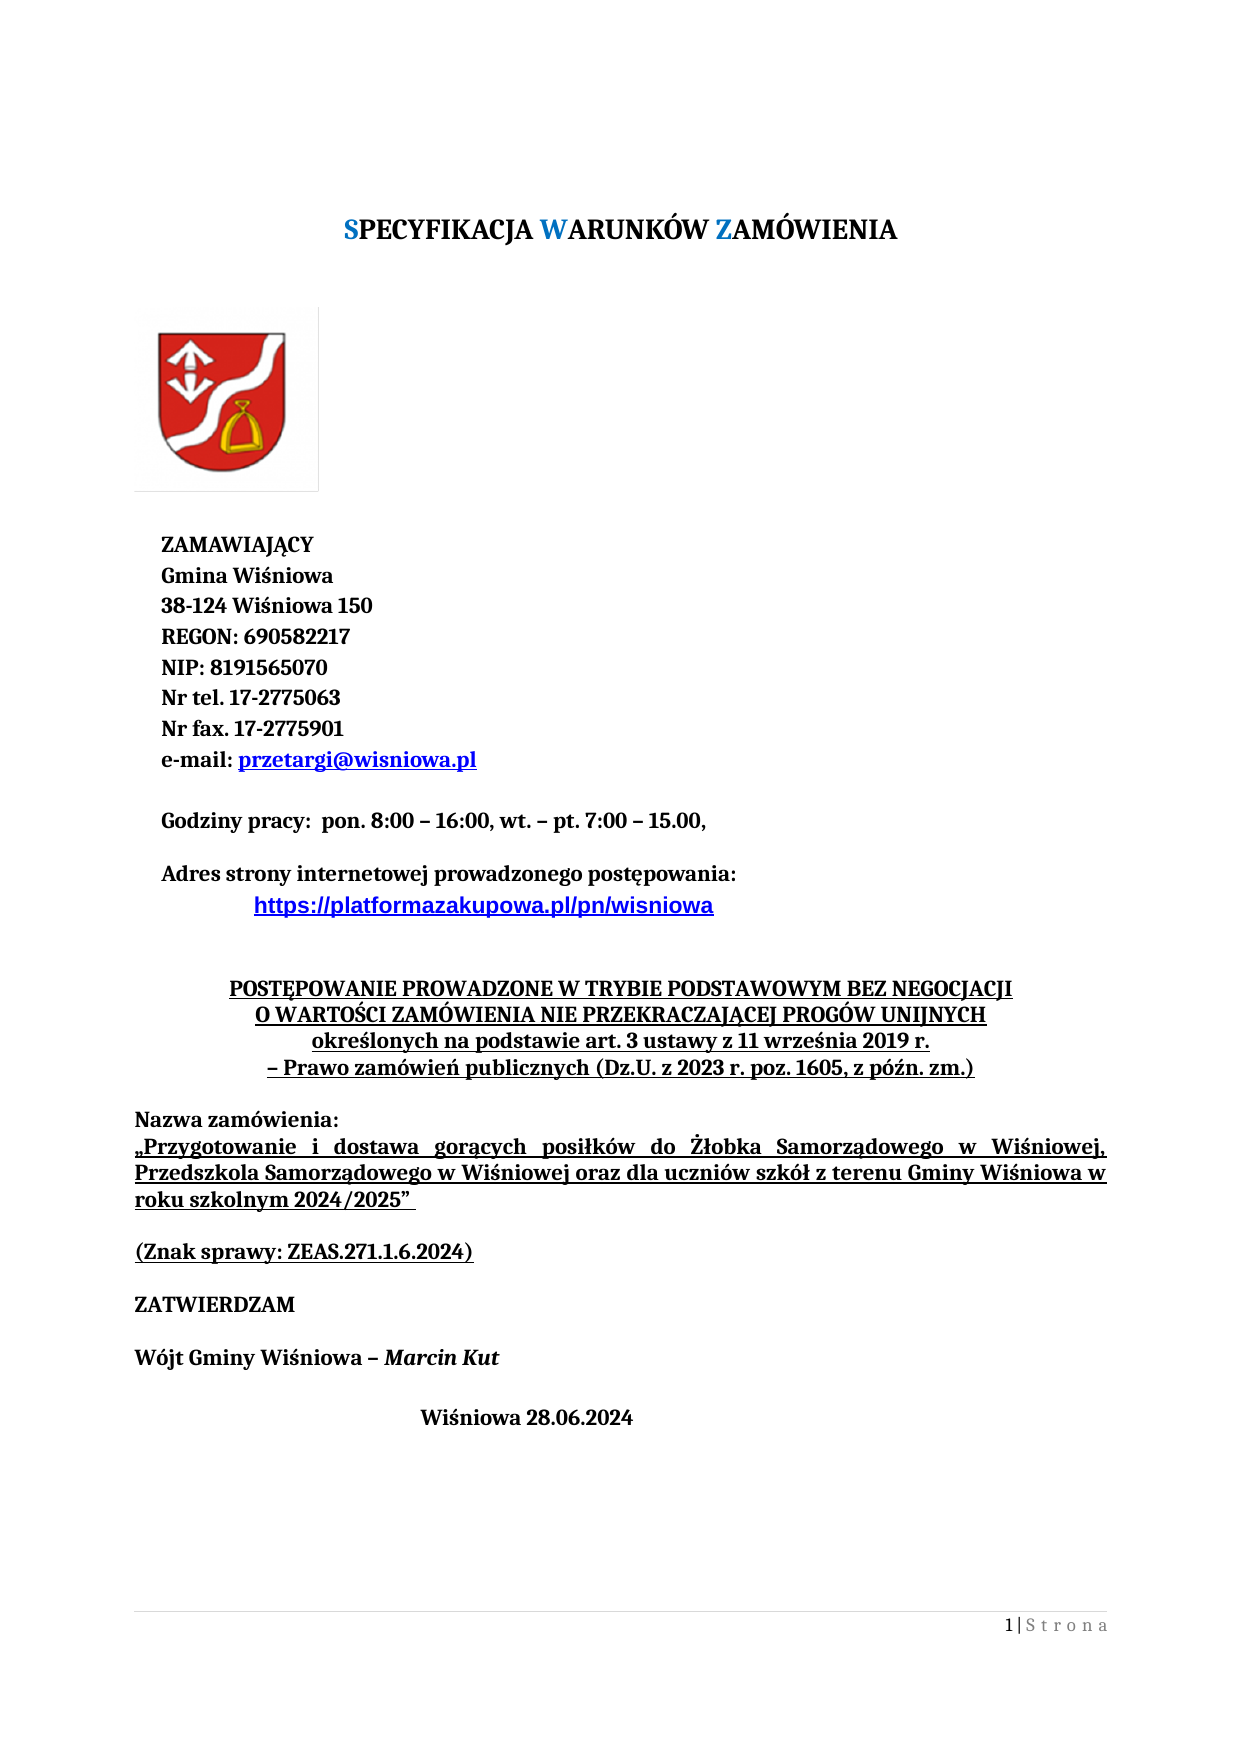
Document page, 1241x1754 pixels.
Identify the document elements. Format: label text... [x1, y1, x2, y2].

text „Przygotowanie i dostawa gorących posiłków do Żłobka Samorządowego w Wiśniowej, Przedszkola Samorządowego w Wiśniowej oraz dla uczniów szkół z terenu Gminy Wiśniowa w roku szkolnym 2024/2025” [134, 1134, 1107, 1156]
text O WARTOŚCI ZAMÓWIENIA NIE PRZEKRACZAJĄCEJ PROGÓW UNIJNYCH [134, 1002, 1107, 1028]
text (Znak sprawy: ZEAS.271.1.6.2024) [134, 1239, 1107, 1265]
text Adres strony internetowej prowadzonego postępowania: [161, 861, 1107, 887]
text NIP: 8191565070 [161, 654, 1107, 681]
text POSTĘPOWANIE PROWADZONE W TRYBIE PODSTAWOWYM BEZ NEGOCJACJI [134, 976, 1107, 1002]
text https://platformazakupowa.pl/pn/wisniowa [254, 892, 1019, 918]
text SPECYFIKACJA WARUNKÓW ZAMÓWIENIA [134, 213, 1107, 247]
text „Przygotowanie i dostawa gorących posiłków do Żłobka Samorządowego w Wiśniowej, Przedszkola Samorządowego w Wiśniowej oraz dla uczniów szkół z terenu Gminy Wiśniowa w roku szkolnym 2024/2025” [134, 1157, 1107, 1182]
text e-mail: przetargi@wisniowa.pl [161, 746, 1107, 773]
text określonych na podstawie art. 3 ustawy z 11 września 2019 r. [134, 1028, 1107, 1054]
text Nazwa zamówienia: [134, 1107, 1107, 1134]
text – Prawo zamówień publicznych (Dz.U. z 2023 r. poz. 1605, z późn. zm.) [134, 1054, 1107, 1081]
text 38-124 Wiśniowa 150 [161, 593, 1107, 620]
text Nr fax. 17-2775901 [161, 716, 1107, 742]
text Godziny pracy: pon. 8:00 – 16:00, wt. – pt. 7:00 – 15.00, [161, 808, 1107, 834]
text ZAMAWIAJĄCY [161, 532, 1107, 558]
text Wiśniowa 28.06.2024 [134, 1404, 1107, 1431]
picture [134, 307, 319, 492]
text Gmina Wiśniowa [161, 563, 1107, 589]
text Wójt Gminy Wiśniowa – Marcin Kut [134, 1344, 1107, 1371]
text ZATWIERDZAM [134, 1292, 1107, 1318]
text Nr tel. 17-2775063 [161, 685, 1107, 712]
text „Przygotowanie i dostawa gorących posiłków do Żłobka Samorządowego w Wiśniowej, Przedszkola Samorządowego w Wiśniowej oraz dla uczniów szkół z terenu Gminy Wiśniowa w roku szkolnym 2024/2025” [134, 1183, 1107, 1213]
text REGON: 690582217 [161, 624, 1107, 650]
